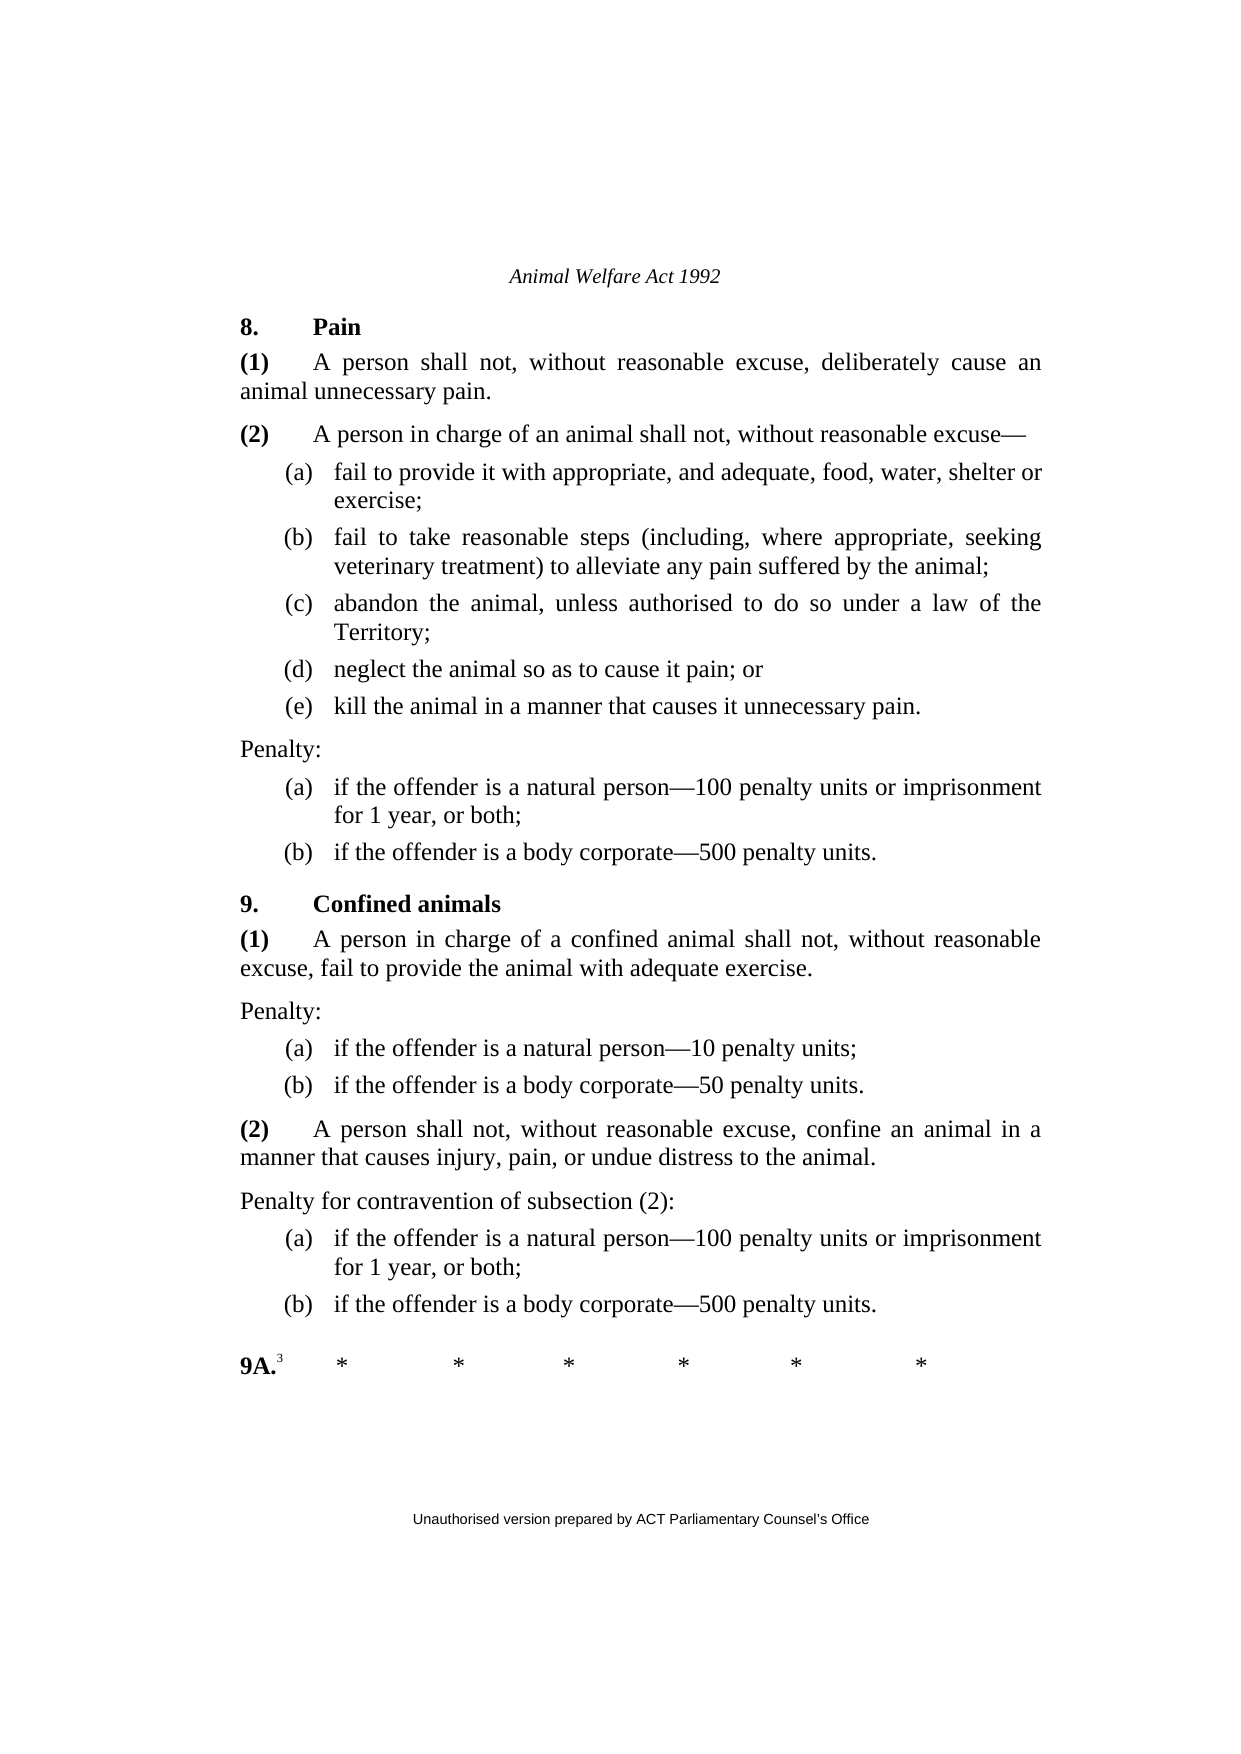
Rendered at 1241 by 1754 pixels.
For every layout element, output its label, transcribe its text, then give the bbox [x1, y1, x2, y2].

text 9. Confined animals [240, 889, 1042, 918]
text (b) if the offender is a body corporate—500 penalty units. [240, 1289, 1042, 1317]
text 8. Pain [240, 312, 1042, 341]
text (2) A person shall not, without reasonable excuse, confine an animal in a manner that causes injury, pain, or undue distress to the animal. [240, 1114, 1042, 1171]
text (b) fail to take reasonable steps (including, where appropriate, seeking veterinary treatment) to alleviate any pain suffered by the animal; [240, 522, 1042, 580]
text (2) A person in charge of an animal shall not, without reasonable excuse— [240, 419, 1042, 448]
text (b) if the offender is a body corporate—50 penalty units. [240, 1070, 1042, 1099]
text (d) neglect the animal so as to cause it pain; or [240, 654, 1042, 683]
text (c) abandon the animal, unless authorised to do so under a law of the Territory; [240, 588, 1042, 646]
text (1) A person in charge of a confined animal shall not, without reasonable excuse, fail to provide the animal with adequate exercise. [240, 924, 1042, 982]
text (a) fail to provide it with appropriate, and adequate, food, water, shelter or exercise; [240, 457, 1042, 514]
text 9A.3 * * * * * * [240, 1351, 1042, 1380]
text (b) if the offender is a body corporate—500 penalty units. [240, 837, 1042, 866]
text (a) if the offender is a natural person—100 penalty units or imprisonment for 1 year, or both; [240, 1223, 1042, 1280]
text (e) kill the animal in a manner that causes it unnecessary pain. [240, 691, 1042, 720]
text (a) if the offender is a natural person—10 penalty units; [240, 1033, 1042, 1062]
text Penalty: [240, 996, 1042, 1025]
text (1) A person shall not, without reasonable excuse, deliberately cause an animal unnecessary pain. [240, 347, 1042, 405]
text Penalty for contravention of subsection (2): [240, 1186, 1042, 1214]
text (a) if the offender is a natural person—100 penalty units or imprisonment for 1 year, or both; [240, 772, 1042, 829]
text Penalty: [240, 734, 1042, 763]
